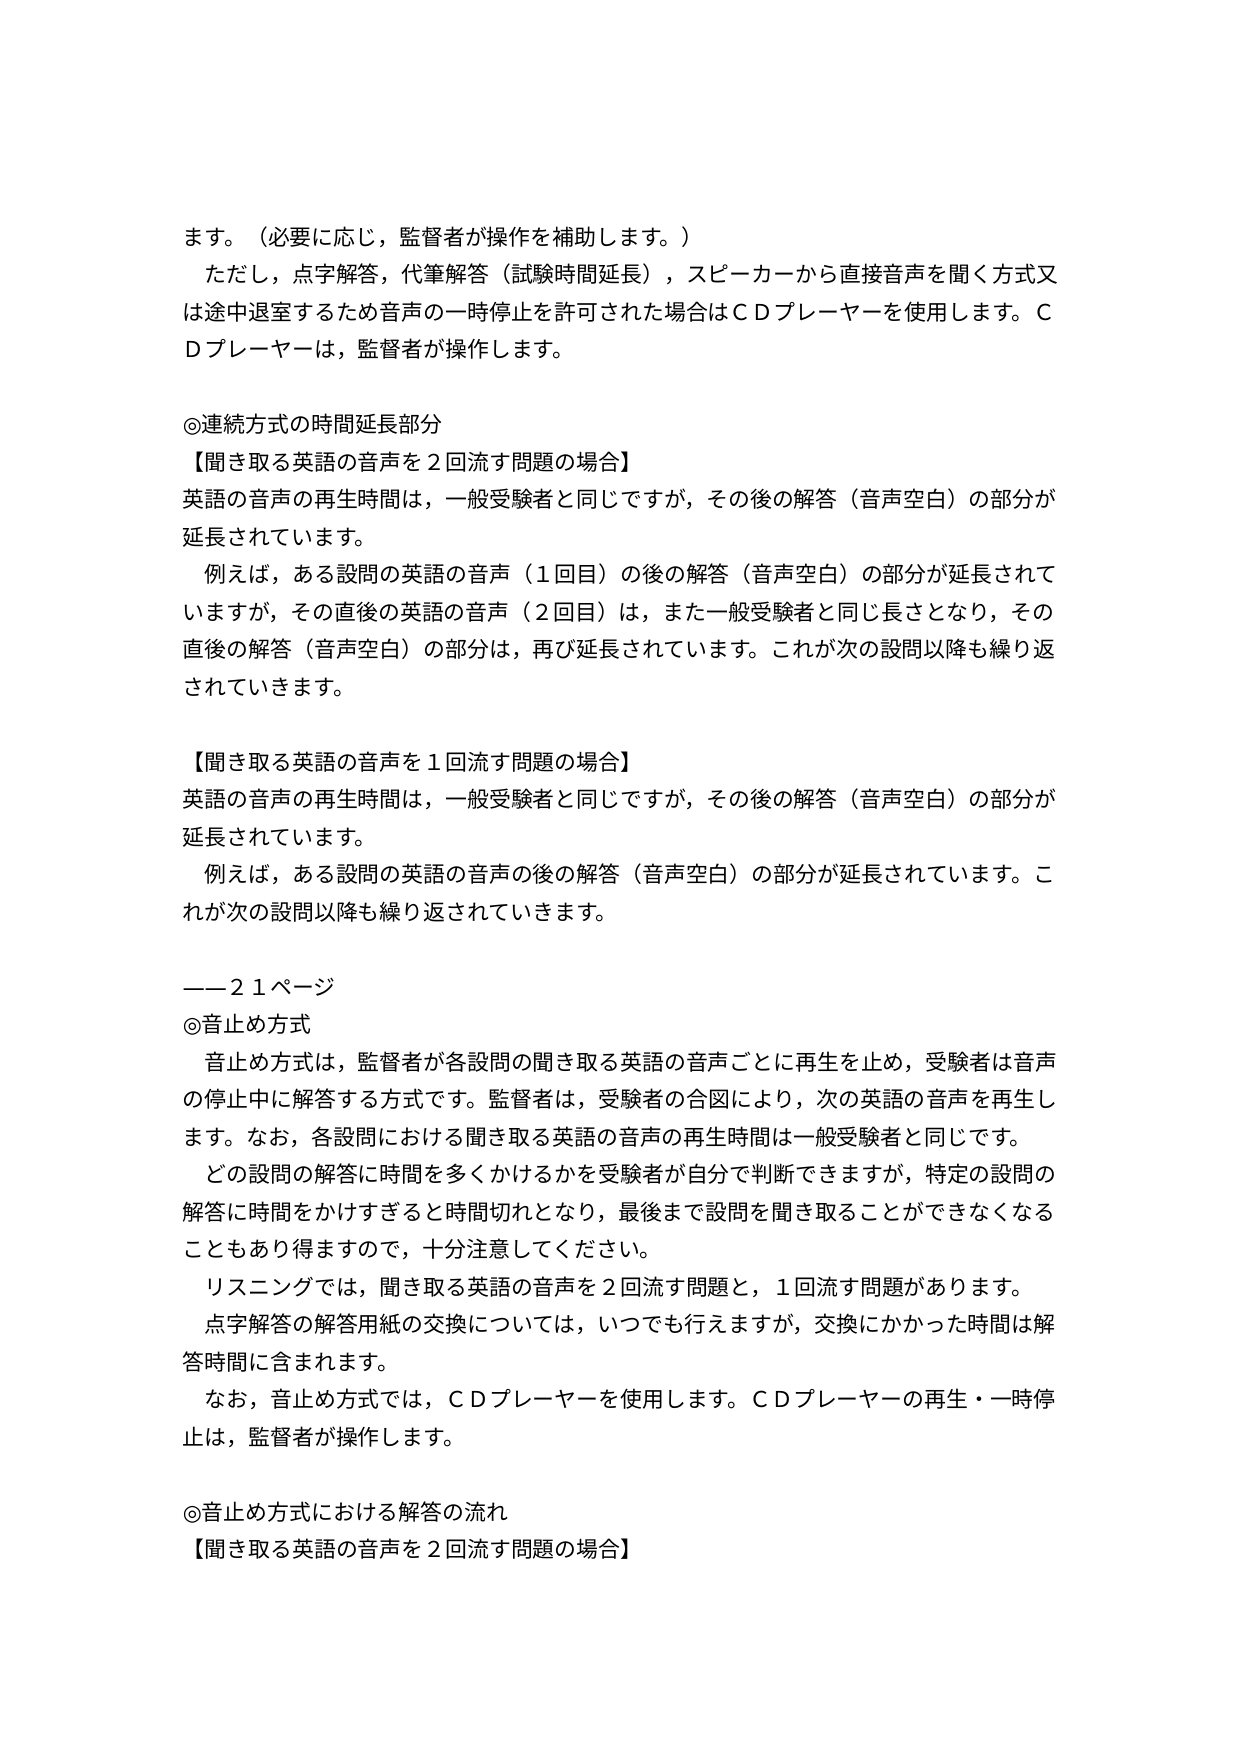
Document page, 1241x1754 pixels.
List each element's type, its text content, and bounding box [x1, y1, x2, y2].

text なお，音止め方式では，ＣＤプレーヤーを使用します。ＣＤプレーヤーの再生・一時停止は，監督者が操作します。 [183, 1379, 1058, 1454]
text 英語の音声の再生時間は，一般受験者と同じですが，その後の解答（音声空白）の部分が，延長されています。 [183, 479, 1058, 554]
text 例えば，ある設問の英語の音声（１回目）の後の解答（音声空白）の部分が延長されていますが，その直後の英語の音声（２回目）は，また一般受験者と同じ長さとなり，その直後の解答（音声空白）の部分は，再び延長されています。これが次の設問以降も繰り返されていきます。 [183, 554, 1058, 704]
text ――２１ページ [183, 967, 1058, 1004]
text 【聞き取る英語の音声を１回流す問題の場合】 [183, 742, 1058, 779]
text ◎連続方式の時間延長部分 [183, 404, 1058, 442]
text 英語の音声の再生時間は，一般受験者と同じですが，その後の解答（音声空白）の部分が，延長されています。 [183, 779, 1058, 854]
text ただし，点字解答，代筆解答（試験時間延長），スピーカーから直接音声を聞く方式又は途中退室するため音声の一時停止を許可された場合はＣＤプレーヤーを使用します。ＣＤプレーヤーは，監督者が操作します。 [183, 254, 1058, 367]
text 音止め方式は，監督者が各設問の聞き取る英語の音声ごとに再生を止め，受験者は音声の停止中に解答する方式です。監督者は，受験者の合図により，次の英語の音声を再生します。なお，各設問における聞き取る英語の音声の再生時間は一般受験者と同じです。 [183, 1042, 1058, 1154]
text どの設問の解答に時間を多くかけるかを受験者が自分で判断できますが，特定の設問の解答に時間をかけすぎると時間切れとなり，最後まで設問を聞き取ることができなくなることもあり得ますので，十分注意してください。 [183, 1154, 1058, 1267]
text リスニングでは，聞き取る英語の音声を２回流す問題と，１回流す問題があります。 [183, 1267, 1058, 1304]
text 点字解答の解答用紙の交換については，いつでも行えますが，交換にかかった時間は解答時間に含まれます。 [183, 1304, 1058, 1379]
text ◎音止め方式における解答の流れ [183, 1492, 1058, 1529]
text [183, 217, 1058, 254]
text 【聞き取る英語の音声を２回流す問題の場合】 [183, 442, 1058, 479]
text ◎音止め方式 [183, 1004, 1058, 1042]
text 例えば，ある設問の英語の音声の後の解答（音声空白）の部分が延長されています。これが次の設問以降も繰り返されていきます。 [183, 854, 1058, 929]
text 【聞き取る英語の音声を２回流す問題の場合】 [183, 1529, 1058, 1567]
